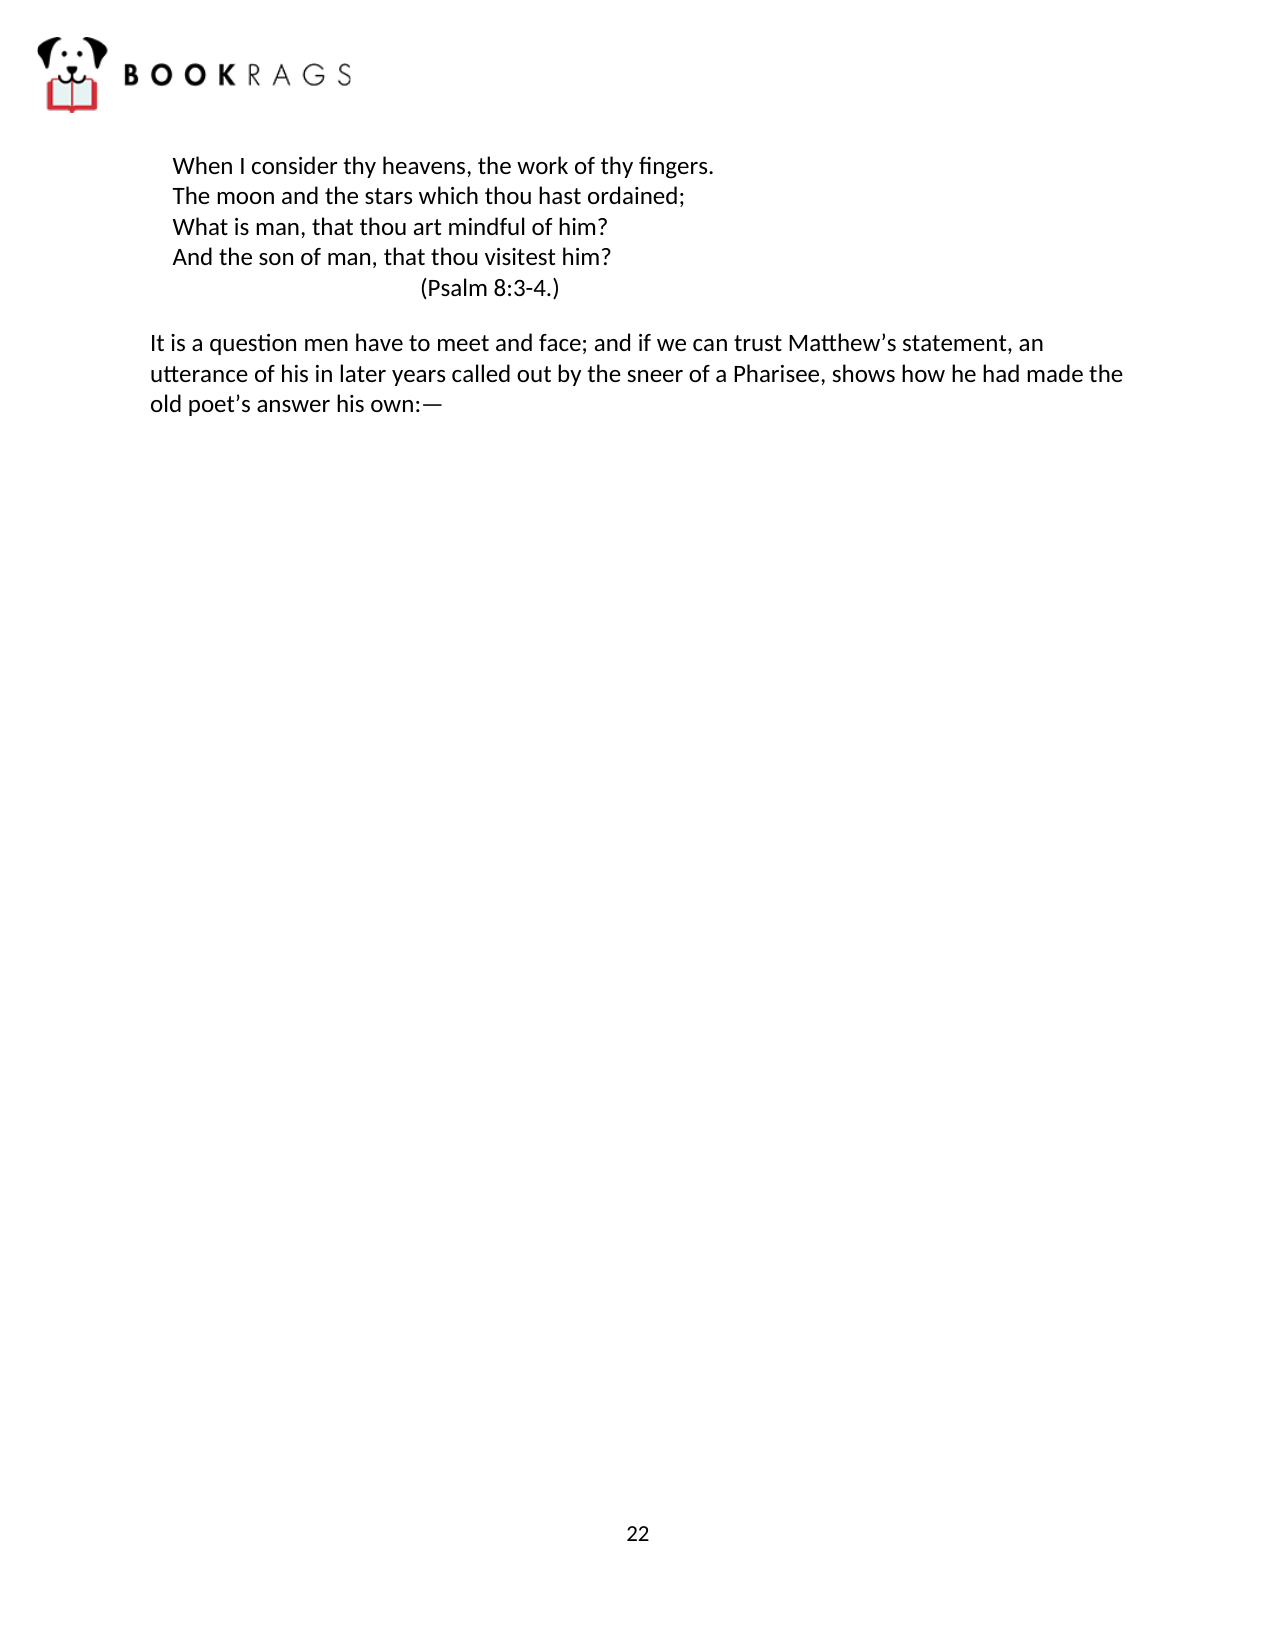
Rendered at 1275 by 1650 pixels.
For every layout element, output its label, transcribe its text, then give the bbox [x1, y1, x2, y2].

picture [37, 37, 351, 113]
text When I consider thy heavens, the work of thy fingers. The moon and the stars which thou hast ordained; What is man, that thou art mindful of him? And the son of man, that thou visitest him? (Psalm 8:3-4.) [150, 150, 1125, 303]
text It is a question men have to meet and face; and if we can trust Matthew’s statement, an utterance of his in later years called out by the sneer of a Pharisee, shows how he had made the old poet’s answer his own:—­ [150, 328, 1125, 419]
